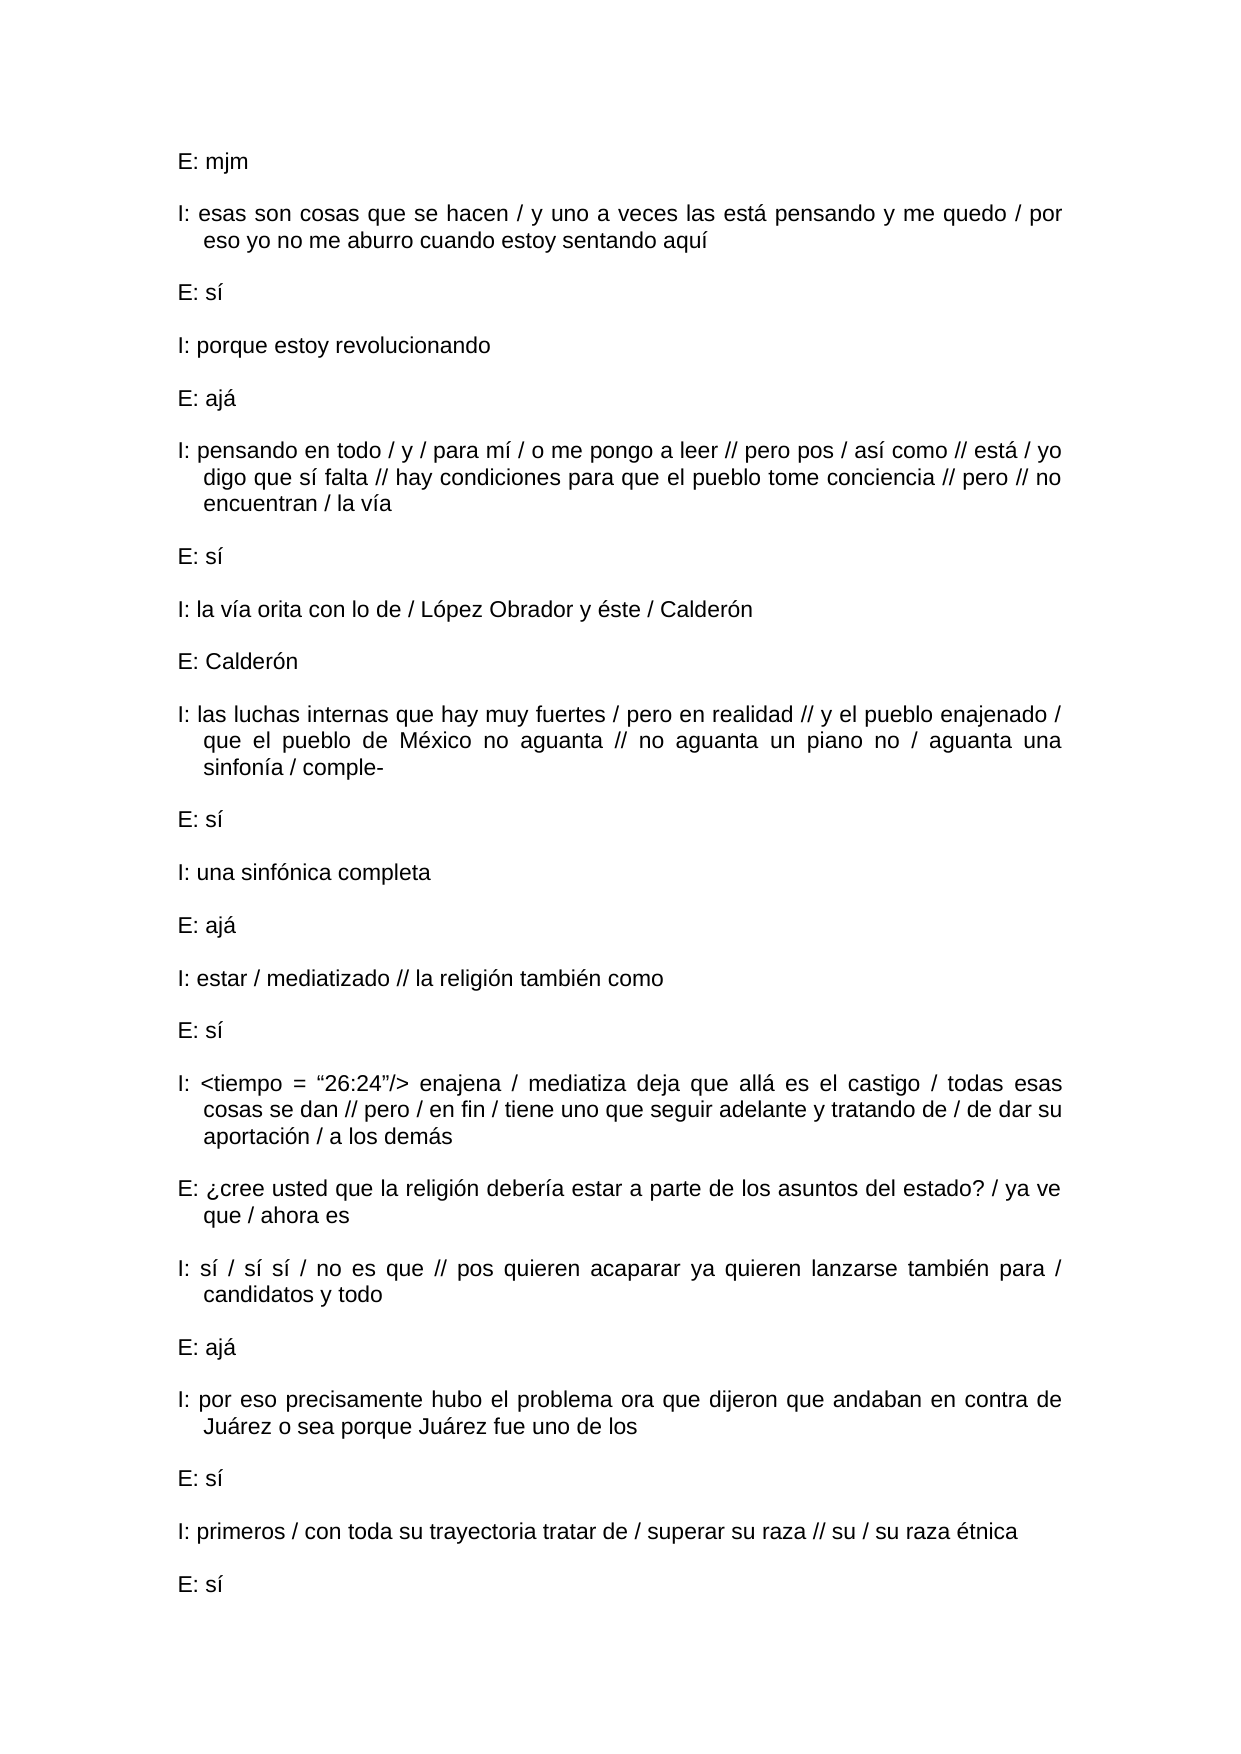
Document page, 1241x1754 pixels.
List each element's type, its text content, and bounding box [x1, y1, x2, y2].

text E: sí [177, 279, 1063, 306]
text I: sí / sí sí / no es que // pos quieren acaparar ya quieren lanzarse también para / candidatos y todo [177, 1254, 1063, 1307]
text I: una sinfónica completa [177, 859, 1063, 886]
text E: sí [177, 1465, 1063, 1492]
text I: pensando en todo / y / para mí / o me pongo a leer // pero pos / así como // está / yo digo que sí falta // hay condiciones para que el pueblo tome conciencia // pero // no encuentran / la vía [177, 437, 1063, 517]
text E: sí [177, 806, 1063, 833]
text I: esas son cosas que se hacen / y uno a veces las está pensando y me quedo / por eso yo no me aburro cuando estoy sentando aquí [177, 200, 1063, 253]
text I: la vía orita con lo de / López Obrador y éste / Calderón [177, 596, 1063, 622]
text E: ajá [177, 1333, 1063, 1360]
text E: ¿cree usted que la religión debería estar a parte de los asuntos del estado? / ya ve que / ahora es [177, 1175, 1063, 1228]
text E: sí [177, 543, 1063, 569]
text I: por eso precisamente hubo el problema ora que dijeron que andaban en contra de Juárez o sea porque Juárez fue uno de los [177, 1386, 1063, 1439]
text E: ajá [177, 912, 1063, 938]
text E: mjm [177, 148, 1063, 174]
text E: ajá [177, 385, 1063, 411]
text I: las luchas internas que hay muy fuertes / pero en realidad // y el pueblo enajenado / que el pueblo de México no aguanta // no aguanta un piano no / aguanta una sinfonía / comple- [177, 701, 1063, 780]
text E: sí [177, 1571, 1063, 1597]
text E: Calderón [177, 648, 1063, 675]
text I: primeros / con toda su trayectoria tratar de / superar su raza // su / su raza étnica [177, 1518, 1063, 1544]
text I: <tiempo = “26:24”/> enajena / mediatiza deja que allá es el castigo / todas esas cosas se dan // pero / en fin / tiene uno que seguir adelante y tratando de / de dar su aportación / a los demás [177, 1070, 1063, 1149]
text I: porque estoy revolucionando [177, 332, 1063, 358]
text E: sí [177, 1017, 1063, 1044]
text I: estar / mediatizado // la religión también como [177, 964, 1063, 991]
